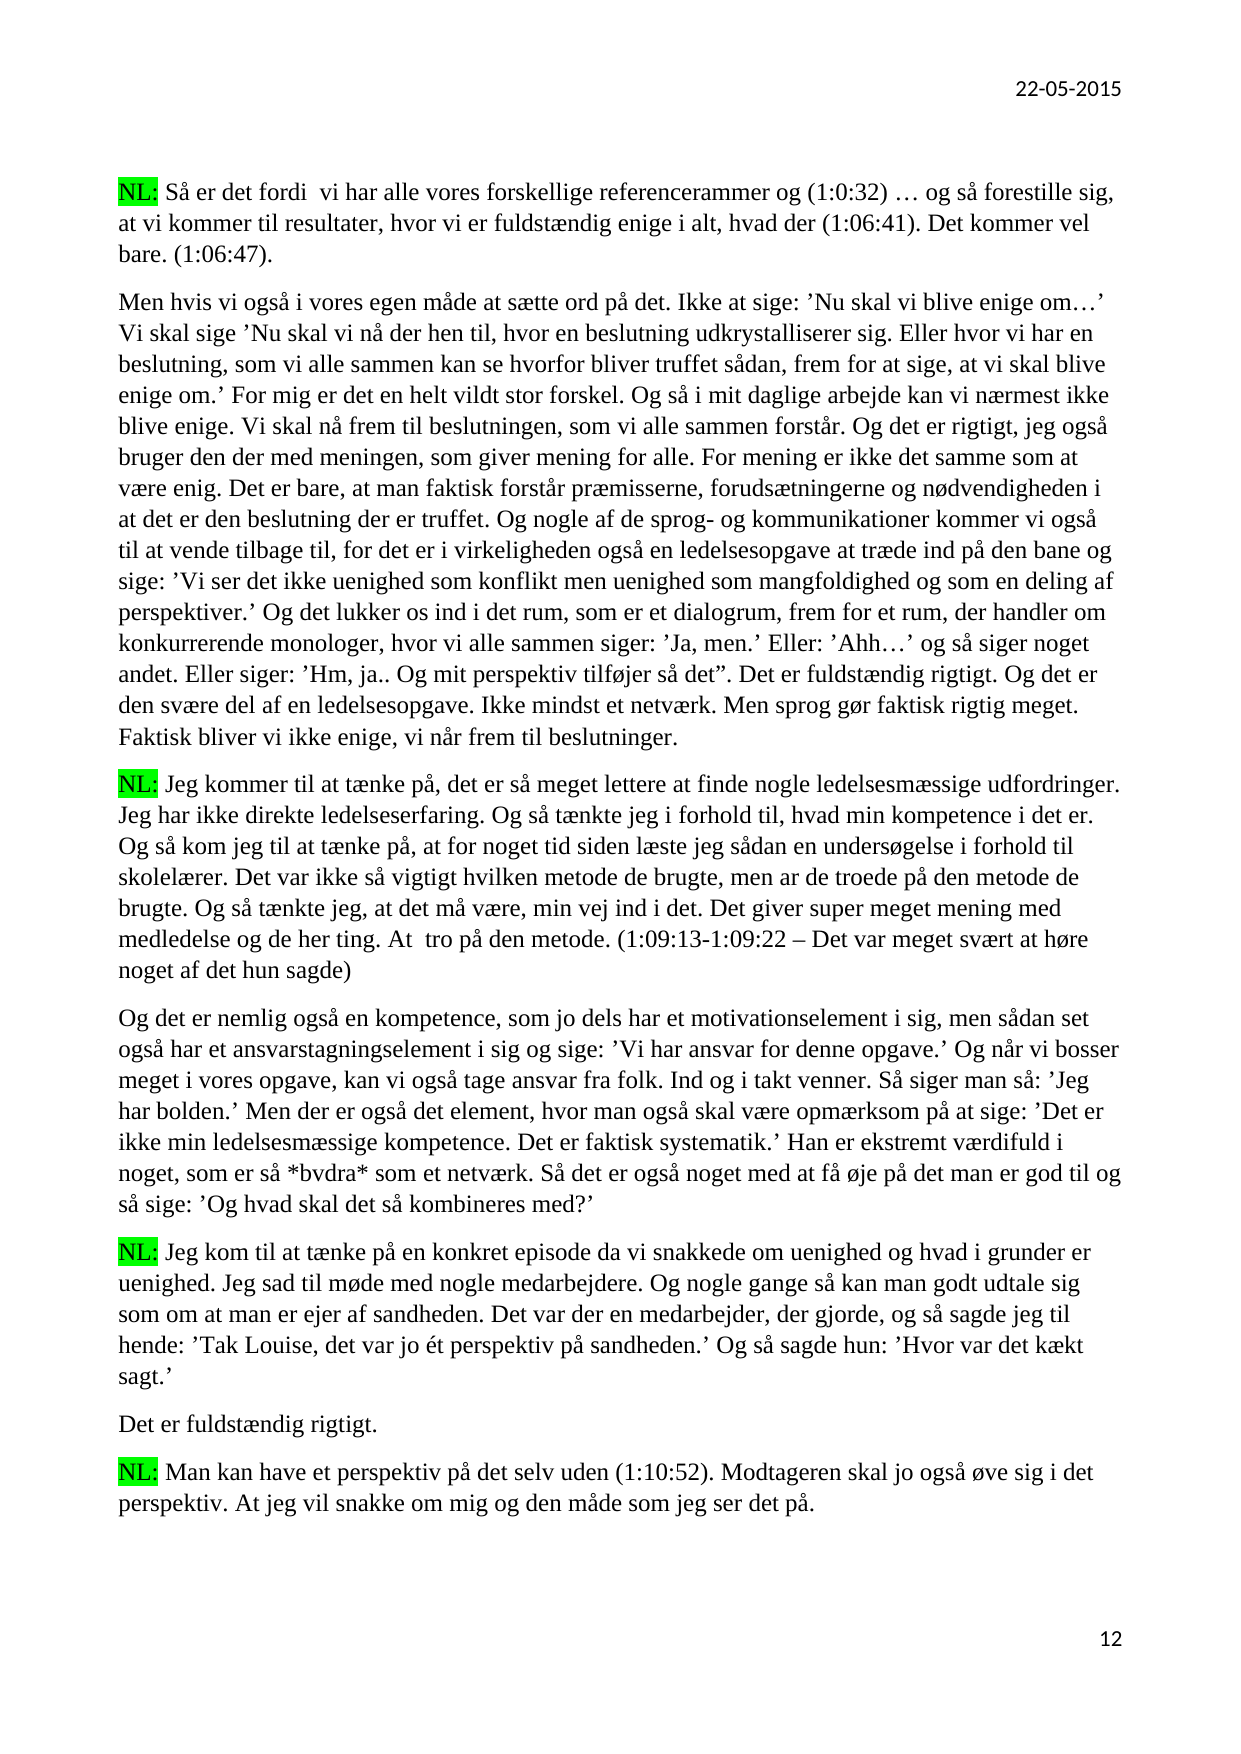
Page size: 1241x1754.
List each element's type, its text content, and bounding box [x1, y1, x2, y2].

text NL: Jeg kom til at tænke på en konkret episode da vi snakkede om uenighed og hvad i grunder er uenighed. Jeg sad til møde med nogle medarbejdere. Og nogle gange så kan man godt udtale sig som om at man er ejer af sandheden. Det var der en medarbejder, der gjorde, og så sagde jeg til hende: ’Tak Louise, det var jo ét perspektiv på sandheden.’ Og så sagde hun: ’Hvor var det kækt sagt.’ [118, 1237, 1122, 1390]
text NL: Så er det fordi vi har alle vores forskellige referencerammer og (1:0:32) … og så forestille sig, at vi kommer til resultater, hvor vi er fuldstændig enige i alt, hvad der (1:06:41). Det kommer vel bare. (1:06:47). [118, 177, 1122, 268]
text NL: Man kan have et perspektiv på det selv uden (1:10:52). Modtageren skal jo også øve sig i det perspektiv. At jeg vil snakke om mig og den måde som jeg ser det på. [118, 1457, 1122, 1517]
text Det er fuldstændig rigtigt. [118, 1409, 1122, 1438]
text NL: Jeg kommer til at tænke på, det er så meget lettere at finde nogle ledelsesmæssige udfordringer. Jeg har ikke direkte ledelseserfaring. Og så tænkte jeg i forhold til, hvad min kompetence i det er. Og så kom jeg til at tænke på, at for noget tid siden læste jeg sådan en undersøgelse i forhold til skolelærer. Det var ikke så vigtigt hvilken metode de brugte, men ar de troede på den metode de brugte. Og så tænkte jeg, at det må være, min vej ind i det. Det giver super meget mening med medledelse og de her ting. At tro på den metode. (1:09:13-1:09:22 – Det var meget svært at høre noget af det hun sagde) [118, 769, 1122, 984]
text Og det er nemlig også en kompetence, som jo dels har et motivationselement i sig, men sådan set også har et ansvarstagningselement i sig og sige: ’Vi har ansvar for denne opgave.’ Og når vi bosser meget i vores opgave, kan vi også tage ansvar fra folk. Ind og i takt venner. Så siger man så: ’Jeg har bolden.’ Men der er også det element, hvor man også skal være opmærksom på at sige: ’Det er ikke min ledelsesmæssige kompetence. Det er faktisk systematik.’ Han er ekstremt værdifuld i noget, som er så *bvdra* som et netværk. Så det er også noget med at få øje på det man er god til og så sige: ’Og hvad skal det så kombineres med?’ [118, 1003, 1122, 1218]
text Men hvis vi også i vores egen måde at sætte ord på det. Ikke at sige: ’Nu skal vi blive enige om…’ Vi skal sige ’Nu skal vi nå der hen til, hvor en beslutning udkrystalliserer sig. Eller hvor vi har en beslutning, som vi alle sammen kan se hvorfor bliver truffet sådan, frem for at sige, at vi skal blive enige om.’ For mig er det en helt vildt stor forskel. Og så i mit daglige arbejde kan vi nærmest ikke blive enige. Vi skal nå frem til beslutningen, som vi alle sammen forstår. Og det er rigtigt, jeg også bruger den der med meningen, som giver mening for alle. For mening er ikke det samme som at være enig. Det er bare, at man faktisk forstår præmisserne, forudsætningerne og nødvendigheden i at det er den beslutning der er truffet. Og nogle af de sprog- og kommunikationer kommer vi også til at vende tilbage til, for det er i virkeligheden også en ledelsesopgave at træde ind på den bane og sige: ’Vi ser det ikke uenighed som konflikt men uenighed som mangfoldighed og som en deling af perspektiver.’ Og det lukker os ind i det rum, som er et dialogrum, frem for et rum, der handler om konkurrerende monologer, hvor vi alle sammen siger: ’Ja, men.’ Eller: ’Ahh…’ og så siger noget andet. Eller siger: ’Hm, ja.. Og mit perspektiv tilføjer så det”. Det er fuldstændig rigtigt. Og det er den svære del af en ledelsesopgave. Ikke mindst et netværk. Men sprog gør faktisk rigtig meget. Faktisk bliver vi ikke enige, vi når frem til beslutninger. [118, 287, 1122, 750]
